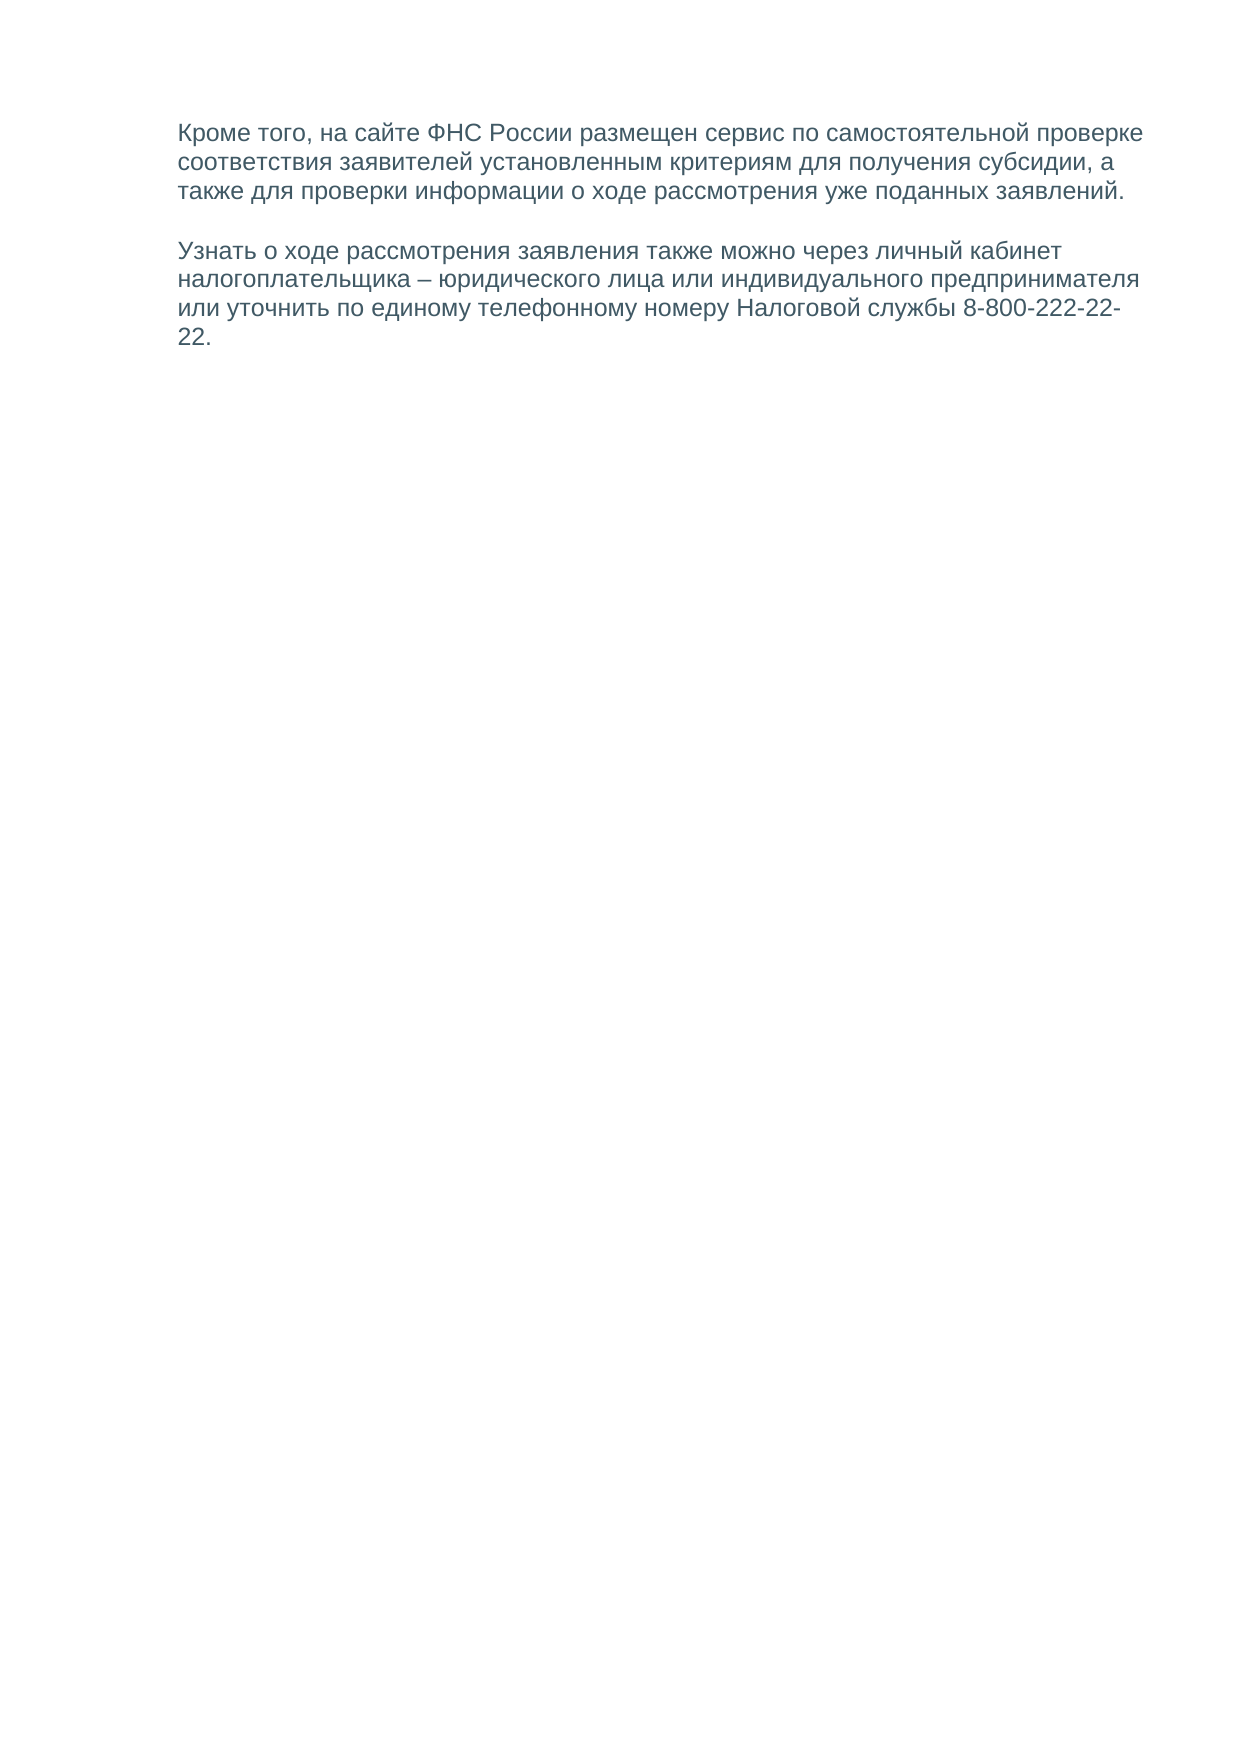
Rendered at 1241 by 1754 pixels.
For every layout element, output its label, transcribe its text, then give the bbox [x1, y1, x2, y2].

text Кроме того, на сайте ФНС России размещен сервис по самостоятельной проверке соответствия заявителей установленным критериям для получения субсидии, а также для проверки информации о ходе рассмотрения уже поданных заявлений. [177, 118, 1152, 204]
text Узнать о ходе рассмотрения заявления также можно через личный кабинет налогоплательщика – юридического лица или индивидуального предпринимателя или уточнить по единому телефонному номеру Налоговой службы 8-800-222-22-22. [177, 236, 1152, 351]
